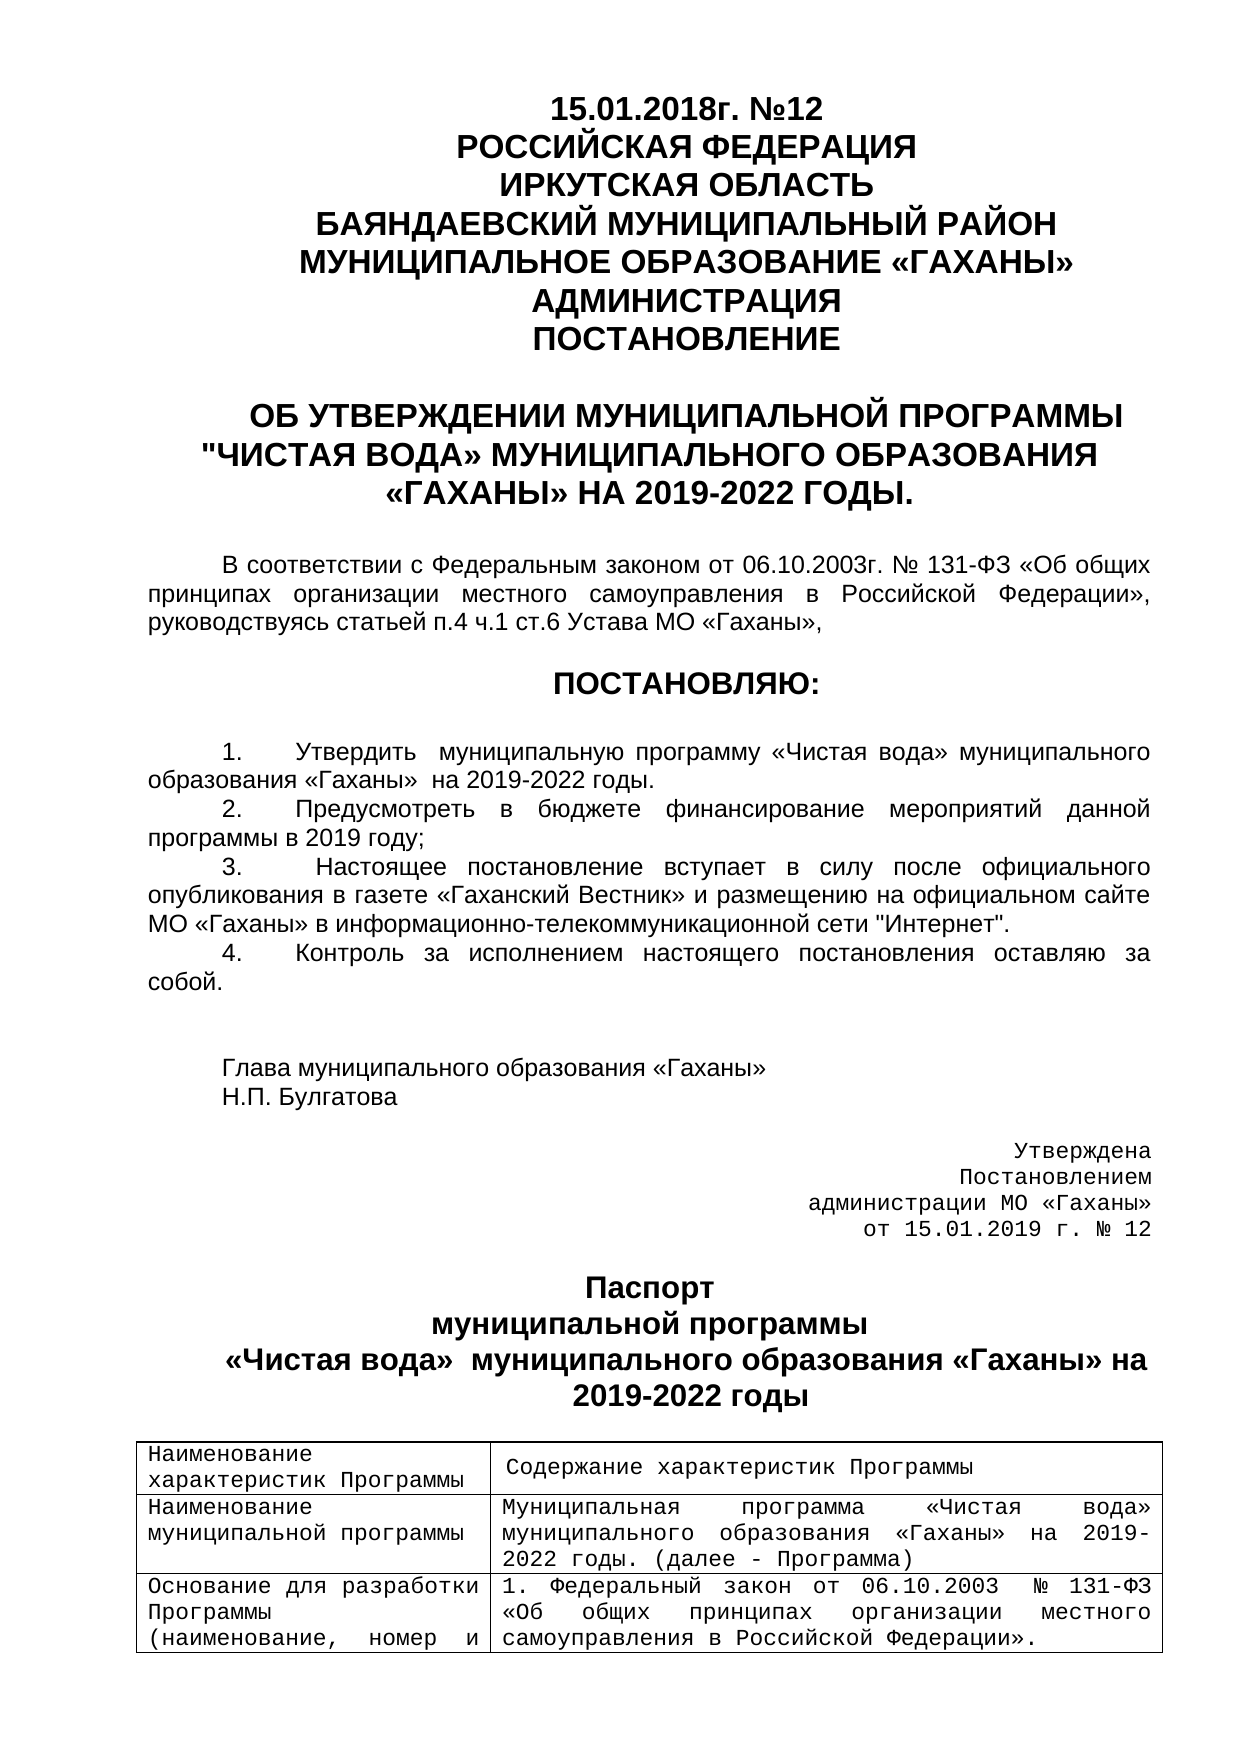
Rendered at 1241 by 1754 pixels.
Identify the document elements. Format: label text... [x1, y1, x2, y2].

text ИРКУТСКАЯ ОБЛАСТЬ [148, 166, 1152, 204]
text БАЯНДАЕВСКИЙ МУНИЦИПАЛЬНЫЙ РАЙОН [148, 204, 1152, 242]
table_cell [491, 1574, 1162, 1652]
text В соответствии с Федеральным законом от 06.10.2003г. № 131-ФЗ «Об общих принципах организации местного самоуправления в Российской Федерации», руководствуясь статьей п.4 ч.1 ст.6 Устава МО «Гаханы», [148, 550, 1152, 636]
table_cell Муниципальная программа «Чистая вода» муниципального образования «Гаханы» на 2019-2022 годы. (далее - Программа) [491, 1495, 1162, 1573]
table_header Наименование характеристик Программы [137, 1443, 490, 1494]
text РОССИЙСКАЯ ФЕДЕРАЦИЯ [148, 127, 1152, 166]
text ПОСТАНОВЛЕНИЕ [148, 319, 1152, 358]
text Утверждена [148, 1139, 1152, 1165]
text Глава муниципального образования «Гаханы» [148, 1053, 1152, 1082]
text муниципальной программы [148, 1305, 1152, 1341]
list Предусмотреть в бюджете финансирование мероприятий данной программы в 2019 году; [148, 794, 1152, 852]
text 2019-2022 годы [148, 1377, 1152, 1413]
text Постановлением [148, 1165, 1152, 1191]
text Н.П. Булгатова [148, 1082, 1152, 1111]
text Паспорт [148, 1269, 1152, 1305]
text ОБ УТВЕРЖДЕНИИ МУНИЦИПАЛЬНОЙ ПРОГРАММЫ "ЧИСТАЯ ВОДА» МУНИЦИПАЛЬНОГО ОБРАЗОВАНИЯ «ГАХАНЫ» НА 2019-2022 ГОДЫ. [148, 396, 1152, 511]
text 15.01.2018г. №12 [148, 89, 1152, 127]
table_cell Наименование муниципальной программы [137, 1495, 490, 1573]
text администрации МО «Гаханы» [148, 1191, 1152, 1217]
list Настоящее постановление вступает в силу после официального опубликования в газете «Гаханский Вестник» и размещению на официальном сайте МО «Гаханы» в информационно-телекоммуникационной сети "Интернет". [148, 852, 1152, 938]
text АДМИНИСТРАЦИЯ [148, 281, 1152, 319]
text МУНИЦИПАЛЬНОЕ ОБРАЗОВАНИЕ «ГАХАНЫ» [148, 242, 1152, 281]
text «Чистая вода» муниципального образования «Гаханы» на [148, 1341, 1152, 1377]
list Контроль за исполнением настоящего постановления оставляю за собой. [148, 938, 1152, 996]
list Утвердить муниципальную программу «Чистая вода» муниципального образования «Гаханы» на 2019-2022 годы. [148, 737, 1152, 794]
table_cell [137, 1574, 490, 1652]
text от 15.01.2019 г. № 12 [148, 1217, 1152, 1243]
text ПОСТАНОВЛЯЮ: [148, 665, 1152, 701]
table_header Содержание характеристик Программы [491, 1443, 1162, 1494]
